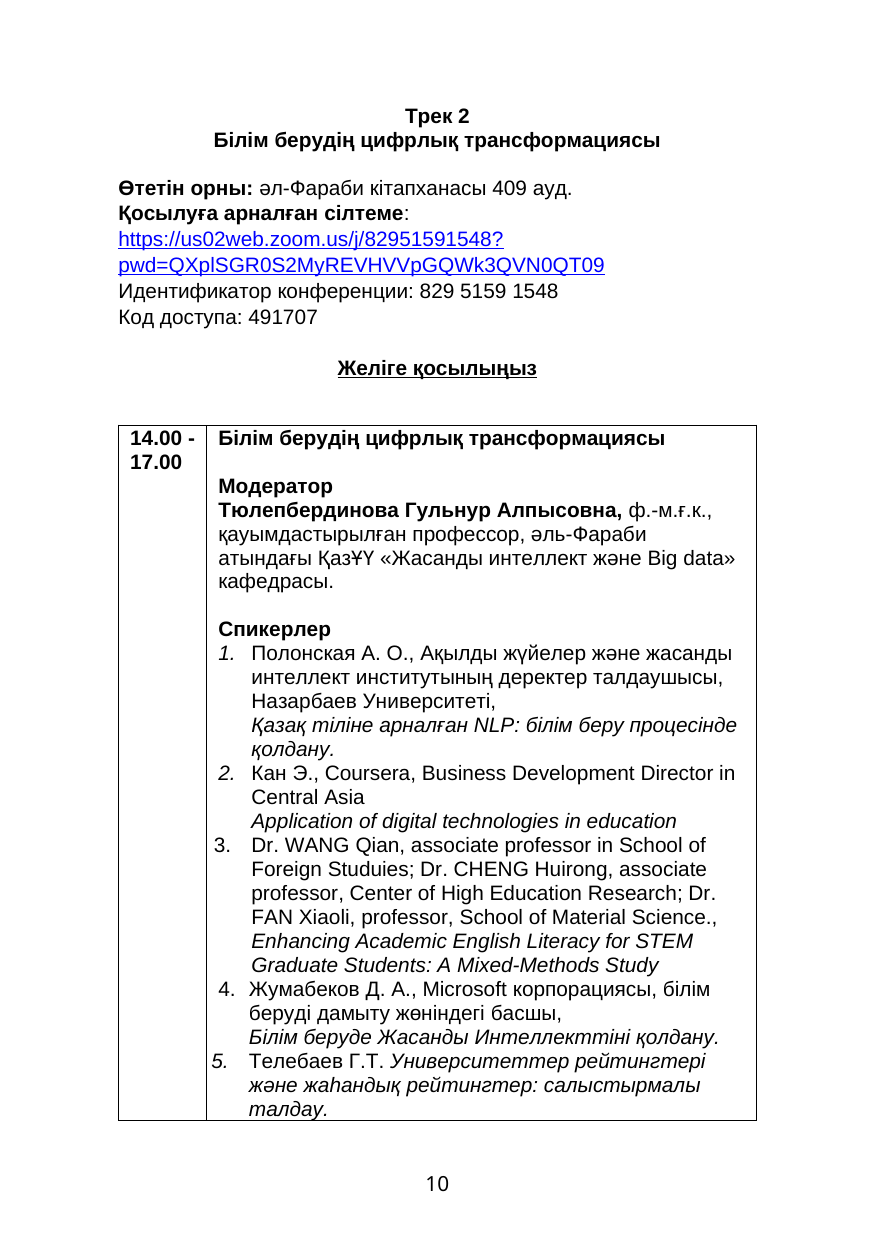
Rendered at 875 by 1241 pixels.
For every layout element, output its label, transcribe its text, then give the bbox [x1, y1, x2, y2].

table_header Білім берудің цифрлық трансформациясы Модератор Тюлепбердинова Гульнур Алпысовна, ф.-м.ғ.к., қауымдастырылған профессор, әль-Фараби атындағы ҚазҰҮ «Жасанды интеллект және Big data» кафедрасы. Спикерлер Полонская А. О., Ақылды жүйелер және жасанды интеллект институтының деректер талдаушысы, Назарбаев Университеті, Қазақ тіліне арналған NLP: білім беру процесінде қолдану. Кан Э., Coursera, Business Development Director in Central Asia Application of digital technologies in education Dr. WANG Qian, associate professor in School of Foreign Studuies; Dr. CHENG Huirong, associate professor, Center of High Education Research; Dr. FAN Xiaoli, professor, School of Material Science., Enhancing Academic English Literacy for STEM Graduate Students: A Mixed-Methods Study Жумабеков Д. А., Microsoft корпорациясы, білім беруді дамыту жөніндегі басшы, Білім беруде Жасанды Интеллекттіні қолдану. Телебаев Г.Т. Университеттер рейтингтері және жаһандық рейтингтер: салыстырмалы талдау. Жолдахмет М. Жоғары білім беру жүйесі цифрлық трансформациясының зерттеу университетінің білім беру стратегиясына әсері. Беков К.Б. Жоғары білім беруді басқаруда Жасанды Интеллекттіні қолданудың заманауи тәсілдеріне шолу. Керімбек Ғ.Е. Экономикалық пәндерді оқытудың заманауи әдістемесін цифрландыру және оның мәселелері. Ахметкалиева С.К. ТДМ 4 контекстінде үздіксіз білім беру жүйесіндегі бизнес технологиялардың заманауи трендтері : сапалы білім. Иманқұлова С.М. Қазақ тілін цифрландыру бағыттары. Танбаева Г.З. Денсаулық сақтау мамандарын даярлаудағы цифрлық білім беру ортасы. Самалдыков М.К. "Сыбайлас жемқорлыққа қарсы іс-қимылдың құқықтық негіздері" пәнін оқытудың қазіргі заманғы әдістемесі мәселесіне. Мансурова М.Е. Цифрландыру және "жасыл экономикаға" көшу жағдайындағы инженерлік білім. Джубатова Б.Н. Зерттеу университеті оқытушысының цифрлық мәдениеті моделі. Абжаппарова А.А. Пандемия кезіндегі және одан кейінгі онлайн оқытуды салыстырмалы талдау. Сұрақ-жауап сессия [207, 426, 756, 1120]
list https://us02web.zoom.us/j/82951591548?pwd=QXplSGR0S2MyREVHVVpGQWk3QVN0QT09 [118, 227, 756, 277]
text Білім берудің цифрлық трансформациясы [118, 127, 756, 151]
text Трек 2 [118, 103, 756, 127]
list Идентификатор конференции: 829 5159 1548 [118, 279, 756, 303]
list Қосылуға арналған сілтеме: [118, 201, 756, 225]
list Өтетін орны: әл-Фараби кітапханасы 409 ауд. [118, 175, 756, 199]
table_header 14.00 - 17.00 [119, 426, 206, 1120]
list Желіге қосылыңыз [118, 356, 756, 380]
list Код доступа: 491707 [118, 304, 756, 328]
